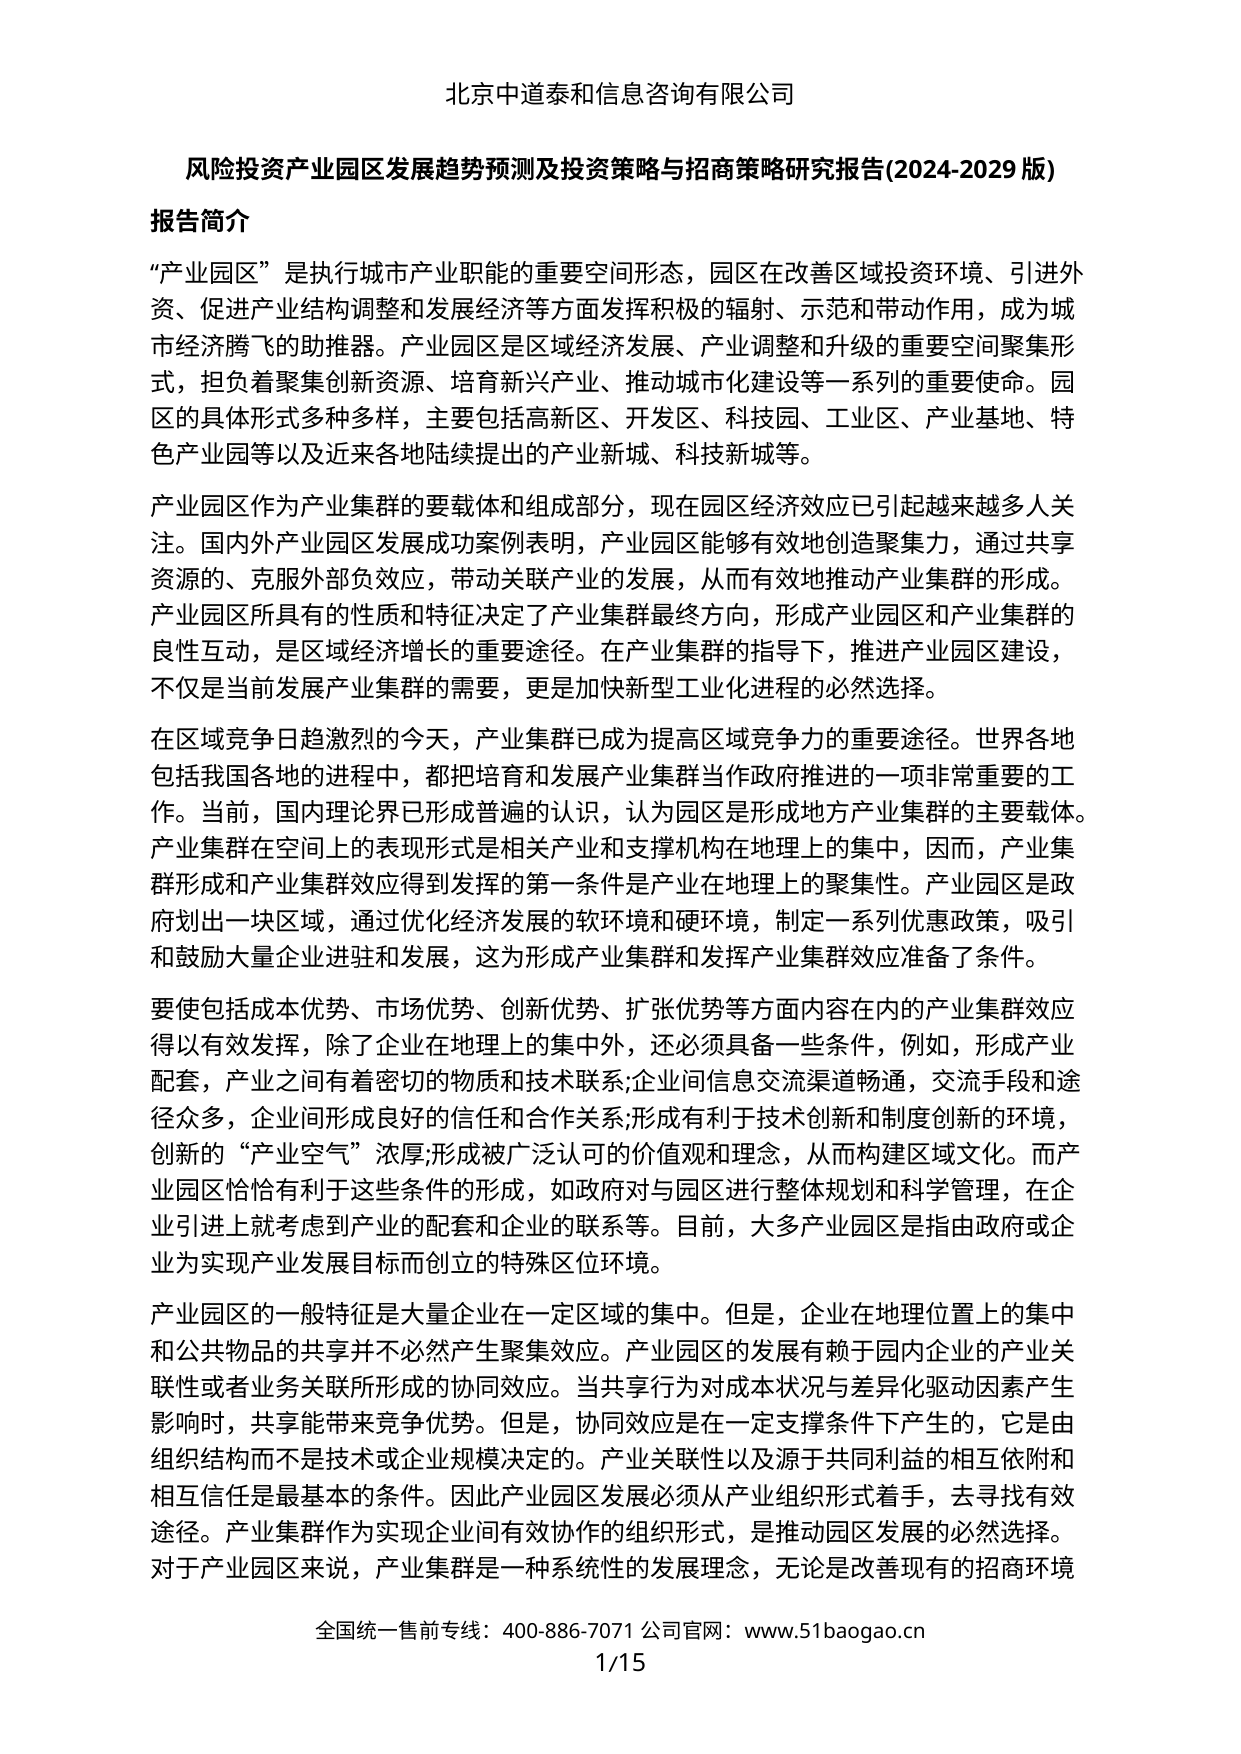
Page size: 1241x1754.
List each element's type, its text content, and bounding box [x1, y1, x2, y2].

text 在区域竞争日趋激烈的今天，产业集群已成为提高区域竞争力的重要途径。世界各地包括我国各地的进程中，都把培育和发展产业集群当作政府推进的一项非常重要的工作。当前，国内理论界已形成普遍的认识，认为园区是形成地方产业集群的主要载体。产业集群在空间上的表现形式是相关产业和支撑机构在地理上的集中，因而，产业集群形成和产业集群效应得到发挥的第一条件是产业在地理上的聚集性。产业园区是政府划出一块区域，通过优化经济发展的软环境和硬环境，制定一系列优惠政策，吸引和鼓励大量企业进驻和发展，这为形成产业集群和发挥产业集群效应准备了条件。 [150, 720, 1090, 974]
text 报告简介 [150, 202, 1090, 238]
text “产业园区”是执行城市产业职能的重要空间形态，园区在改善区域投资环境、引进外资、促进产业结构调整和发展经济等方面发挥积极的辐射、示范和带动作用，成为城市经济腾飞的助推器。产业园区是区域经济发展、产业调整和升级的重要空间聚集形式，担负着聚集创新资源、培育新兴产业、推动城市化建设等一系列的重要使命。园区的具体形式多种多样，主要包括高新区、开发区、科技园、工业区、产业基地、特色产业园等以及近来各地陆续提出的产业新城、科技新城等。 [150, 254, 1090, 471]
text 要使包括成本优势、市场优势、创新优势、扩张优势等方面内容在内的产业集群效应得以有效发挥，除了企业在地理上的集中外，还必须具备一些条件，例如，形成产业配套，产业之间有着密切的物质和技术联系;企业间信息交流渠道畅通，交流手段和途径众多，企业间形成良好的信任和合作关系;形成有利于技术创新和制度创新的环境，创新的“产业空气”浓厚;形成被广泛认可的价值观和理念，从而构建区域文化。而产业园区恰恰有利于这些条件的形成，如政府对与园区进行整体规划和科学管理，在企业引进上就考虑到产业的配套和企业的联系等。目前，大多产业园区是指由政府或企业为实现产业发展目标而创立的特殊区位环境。 [150, 989, 1090, 1279]
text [150, 1295, 1090, 1585]
text 风险投资产业园区发展趋势预测及投资策略与招商策略研究报告(2024-2029版) [150, 150, 1090, 186]
text 产业园区作为产业集群的要载体和组成部分，现在园区经济效应已引起越来越多人关注。国内外产业园区发展成功案例表明，产业园区能够有效地创造聚集力，通过共享资源的、克服外部负效应，带动关联产业的发展，从而有效地推动产业集群的形成。产业园区所具有的性质和特征决定了产业集群最终方向，形成产业园区和产业集群的良性互动，是区域经济增长的重要途径。在产业集群的指导下，推进产业园区建设，不仅是当前发展产业集群的需要，更是加快新型工业化进程的必然选择。 [150, 487, 1090, 704]
